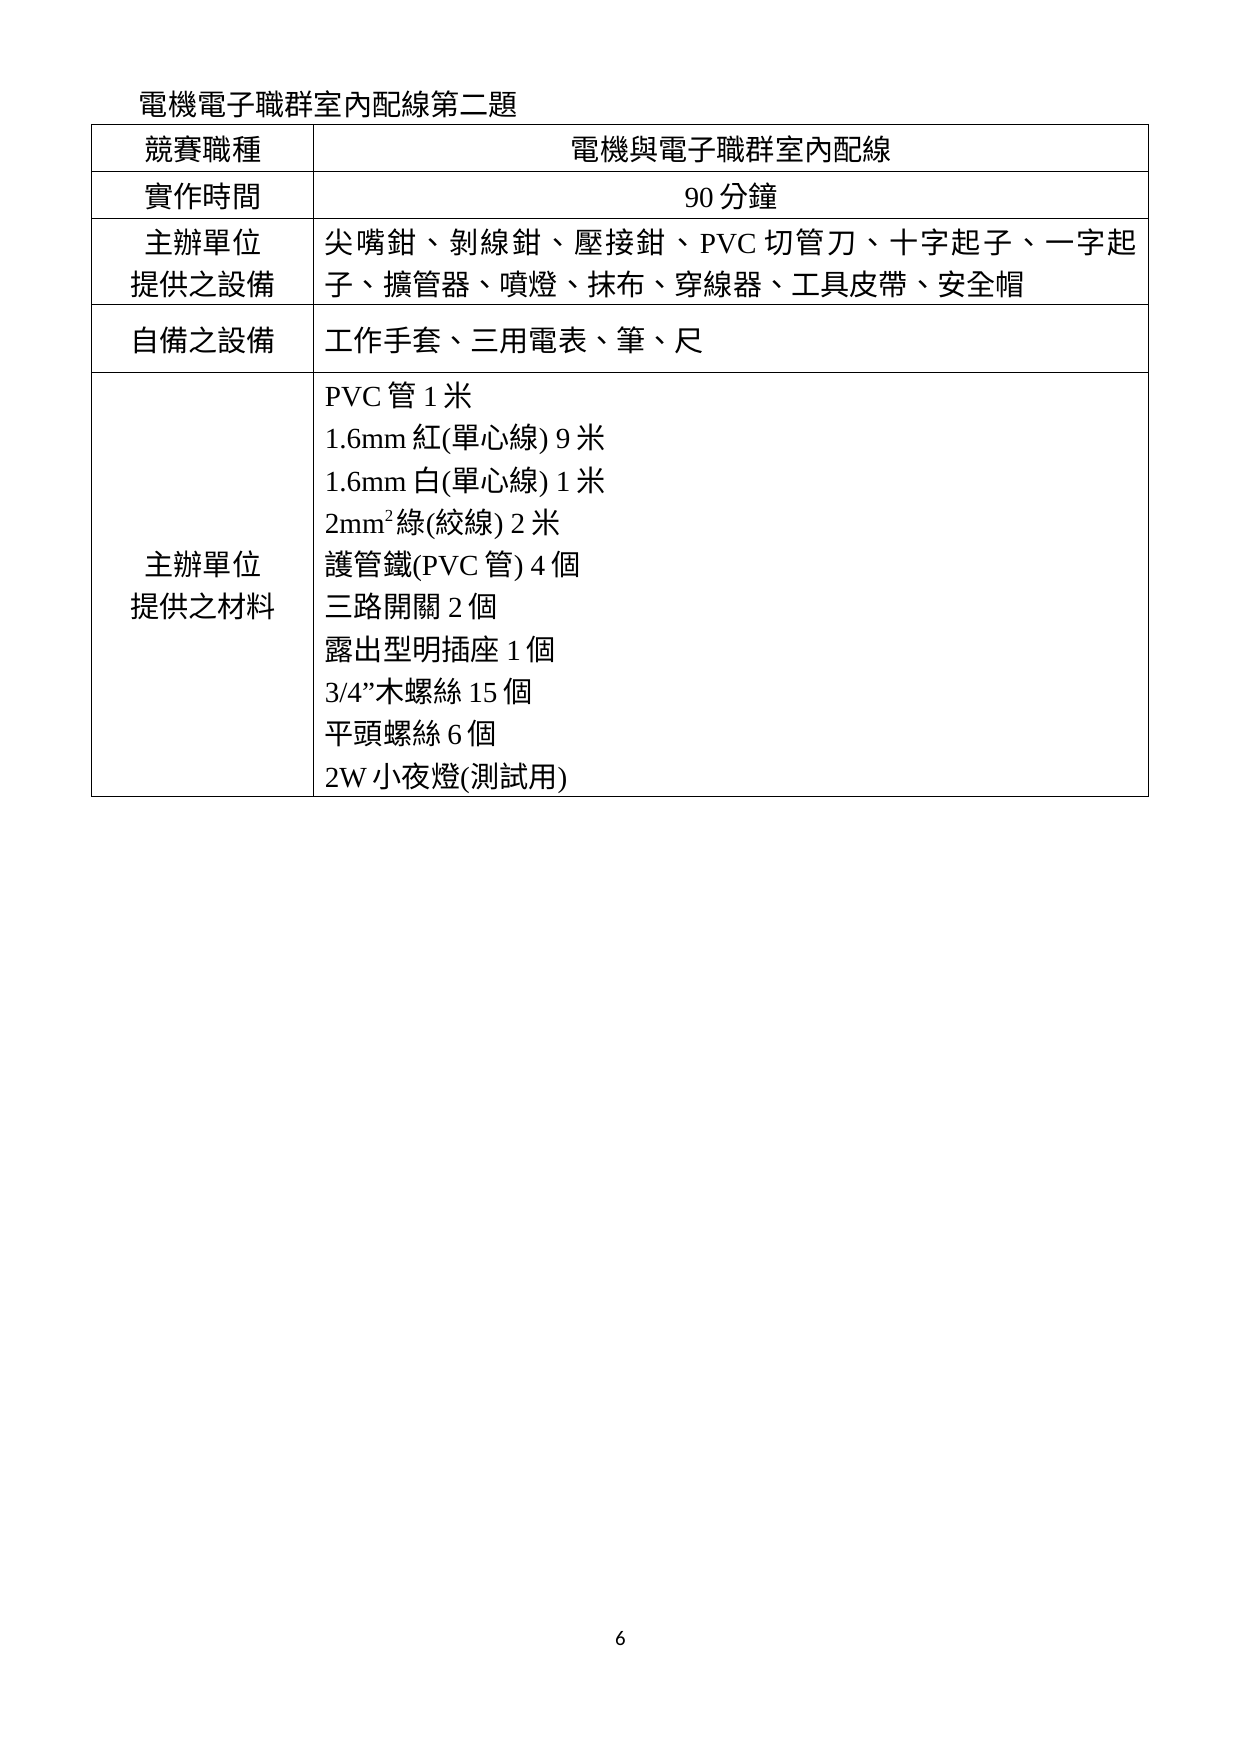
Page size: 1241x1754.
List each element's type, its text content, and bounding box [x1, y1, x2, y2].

table_cell 主辦單位 提供之材料 [92, 373, 313, 796]
table_cell 尖嘴鉗、剝線鉗、壓接鉗、PVC切管刀、十字起子、一字起子、擴管器、噴燈、抹布、穿線器、工具皮帶、安全帽 [314, 219, 1148, 304]
list 電機電子職群室內配線第二題 [139, 81, 1152, 124]
table_cell 主辦單位 提供之設備 [92, 219, 313, 304]
table_cell 自備之設備 [92, 305, 313, 372]
table_cell PVC管 1米 1.6mm紅(單心線) 9米 1.6mm白(單心線) 1米 2mm2綠(絞線) 2米 護管鐵(PVC管) 4個 三路開關 2個 露出型明插座 1個 3/4”木螺絲15個 平頭螺絲6個 2W小夜燈(測試用) [314, 373, 1148, 796]
table_cell 工作手套、三用電表、筆、尺 [314, 305, 1148, 372]
table_header 電機與電子職群室內配線 [314, 125, 1148, 171]
table_cell 實作時間 [92, 172, 313, 218]
table_cell 90分鐘 [314, 172, 1148, 218]
table_header 競賽職種 [92, 125, 313, 171]
